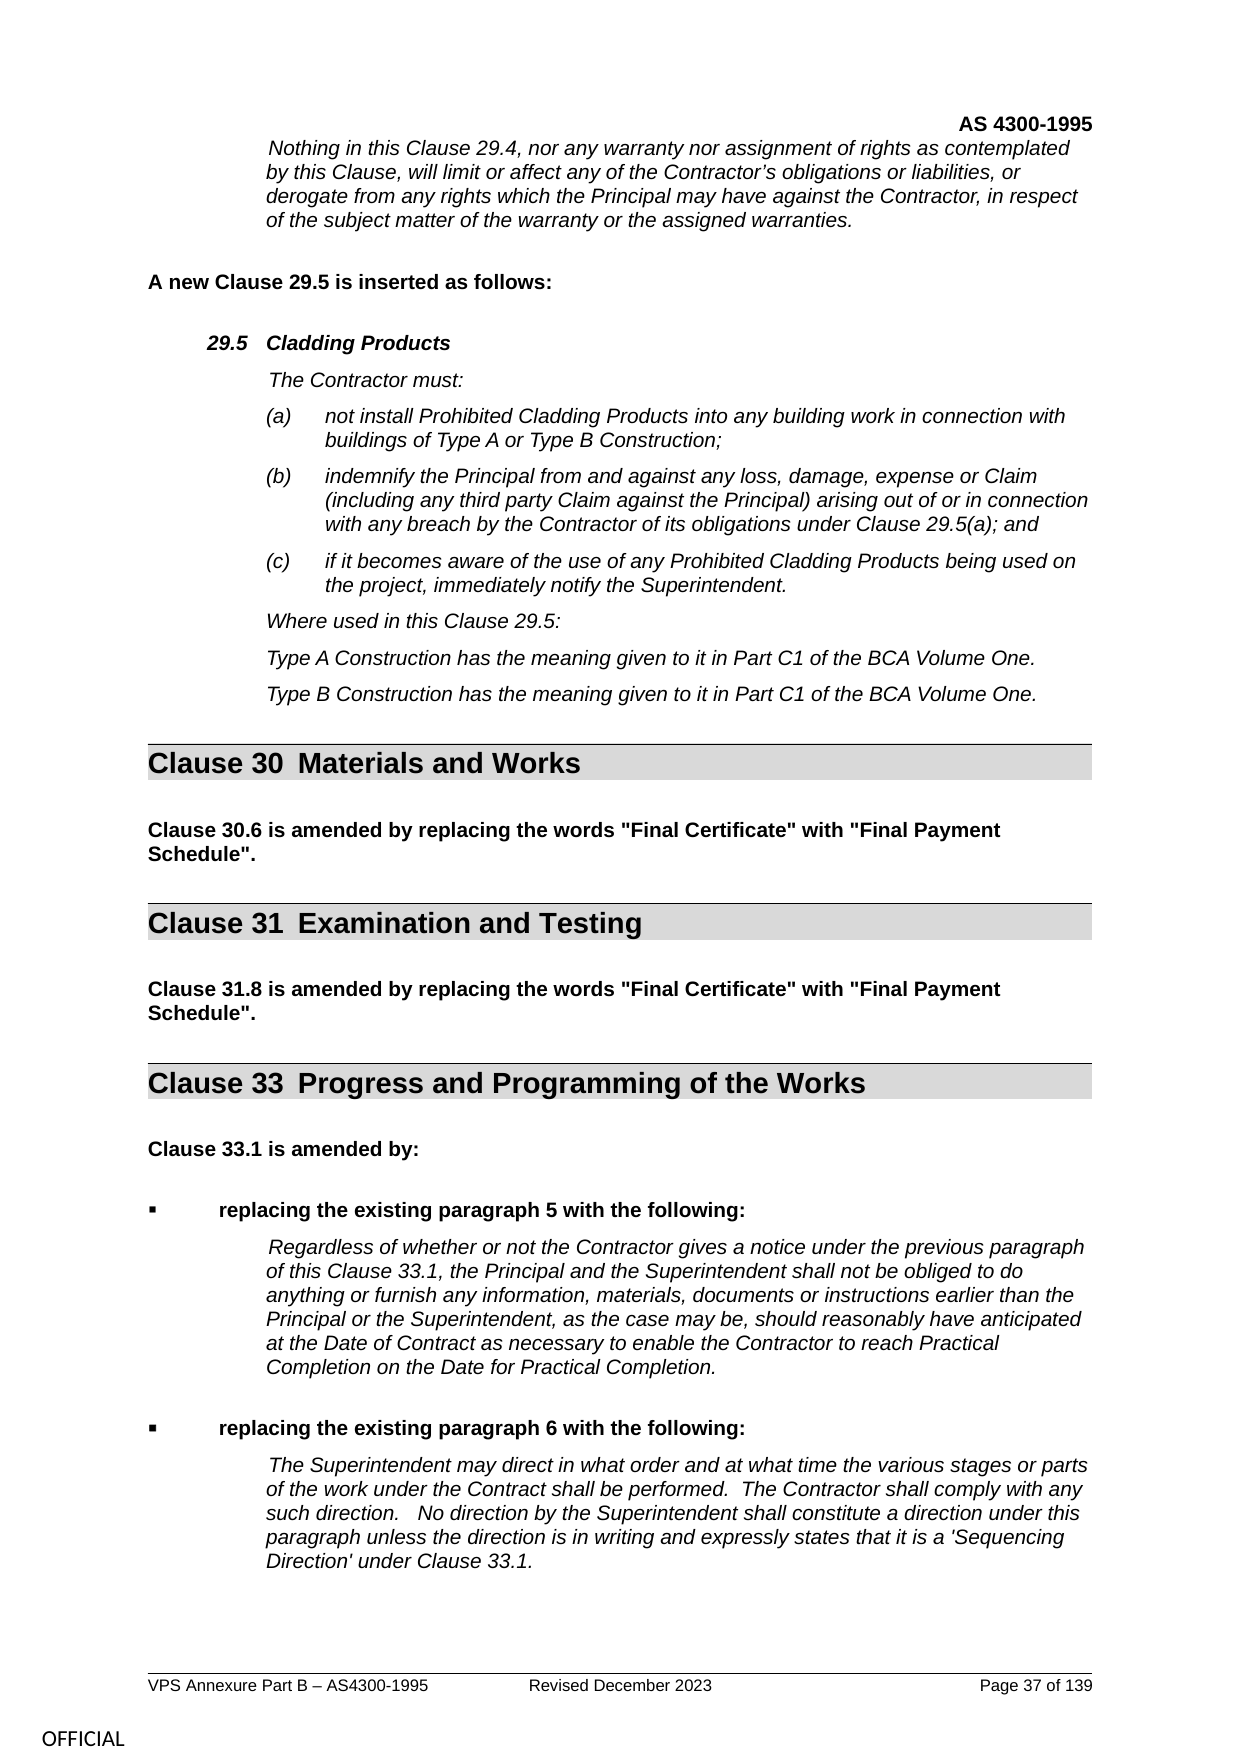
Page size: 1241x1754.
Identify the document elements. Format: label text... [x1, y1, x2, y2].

subtitle A new Clause 29.5 is inserted as follows: [148, 269, 1092, 293]
text (c) if it becomes aware of the use of any Prohibited Cladding Products being used on the project, immediately notify the Superintendent. [266, 549, 1092, 597]
text Where used in this Clause 29.5: [266, 609, 1092, 633]
text Regardless of whether or not the Contractor gives a notice under the previous paragraph of this Clause 33.1, the Principal and the Superintendent shall not be obliged to do anything or furnish any information, materials, documents or instructions earlier than the Principal or the Superintendent, as the case may be, should reasonably have anticipated at the Date of Contract as necessary to enable the Contractor to reach Practical Completion on the Date for Practical Completion. [266, 1235, 1092, 1378]
subtitle Clause 33.1 is amended by: [148, 1137, 1092, 1161]
text Type A Construction has the meaning given to it in Part C1 of the BCA Volume One. [266, 646, 1092, 669]
text Type B Construction has the meaning given to it in Part C1 of the BCA Volume One. [266, 682, 1092, 706]
subtitle Clause 30.6 is amended by replacing the words "Final Certificate" with "Final Payment Schedule". [148, 818, 1092, 866]
subtitle Clause 30 Materials and Works [148, 745, 1092, 780]
subtitle 29.5 Cladding Products [207, 331, 1092, 355]
text Nothing in this Clause 29.4, nor any warranty nor assignment of rights as contemplated by this Clause, will limit or affect any of the Contractor’s obligations or liabilities, or derogate from any rights which the Principal may have against the Contractor, in respect of the subject matter of the warranty or the assigned warranties. [266, 136, 1092, 232]
subtitle Clause 33 Progress and Programming of the Works [148, 1064, 1092, 1099]
text The Contractor must: [266, 367, 1092, 391]
subtitle Clause 31 Examination and Testing [148, 904, 1092, 940]
list replacing the existing paragraph 5 with the following: [148, 1198, 1092, 1222]
text The Superintendent may direct in what order and at what time the various stages or parts of the work under the Contract shall be performed. The Contractor shall comply with any such direction. No direction by the Superintendent shall constitute a direction under this paragraph unless the direction is in writing and expressly states that it is a 'Sequencing Direction' under Clause 33.1. [266, 1453, 1092, 1572]
subtitle Clause 31.8 is amended by replacing the words "Final Certificate" with "Final Payment Schedule". [148, 977, 1092, 1025]
list replacing the existing paragraph 6 with the following: [148, 1416, 1092, 1440]
text (a) not install Prohibited Cladding Products into any building work in connection with buildings of Type A or Type B Construction; [266, 404, 1092, 452]
text (b) indemnify the Principal from and against any loss, damage, expense or Claim (including any third party Claim against the Principal) arising out of or in connection with any breach by the Contractor of its obligations under Clause 29.5(a); and [266, 464, 1092, 536]
